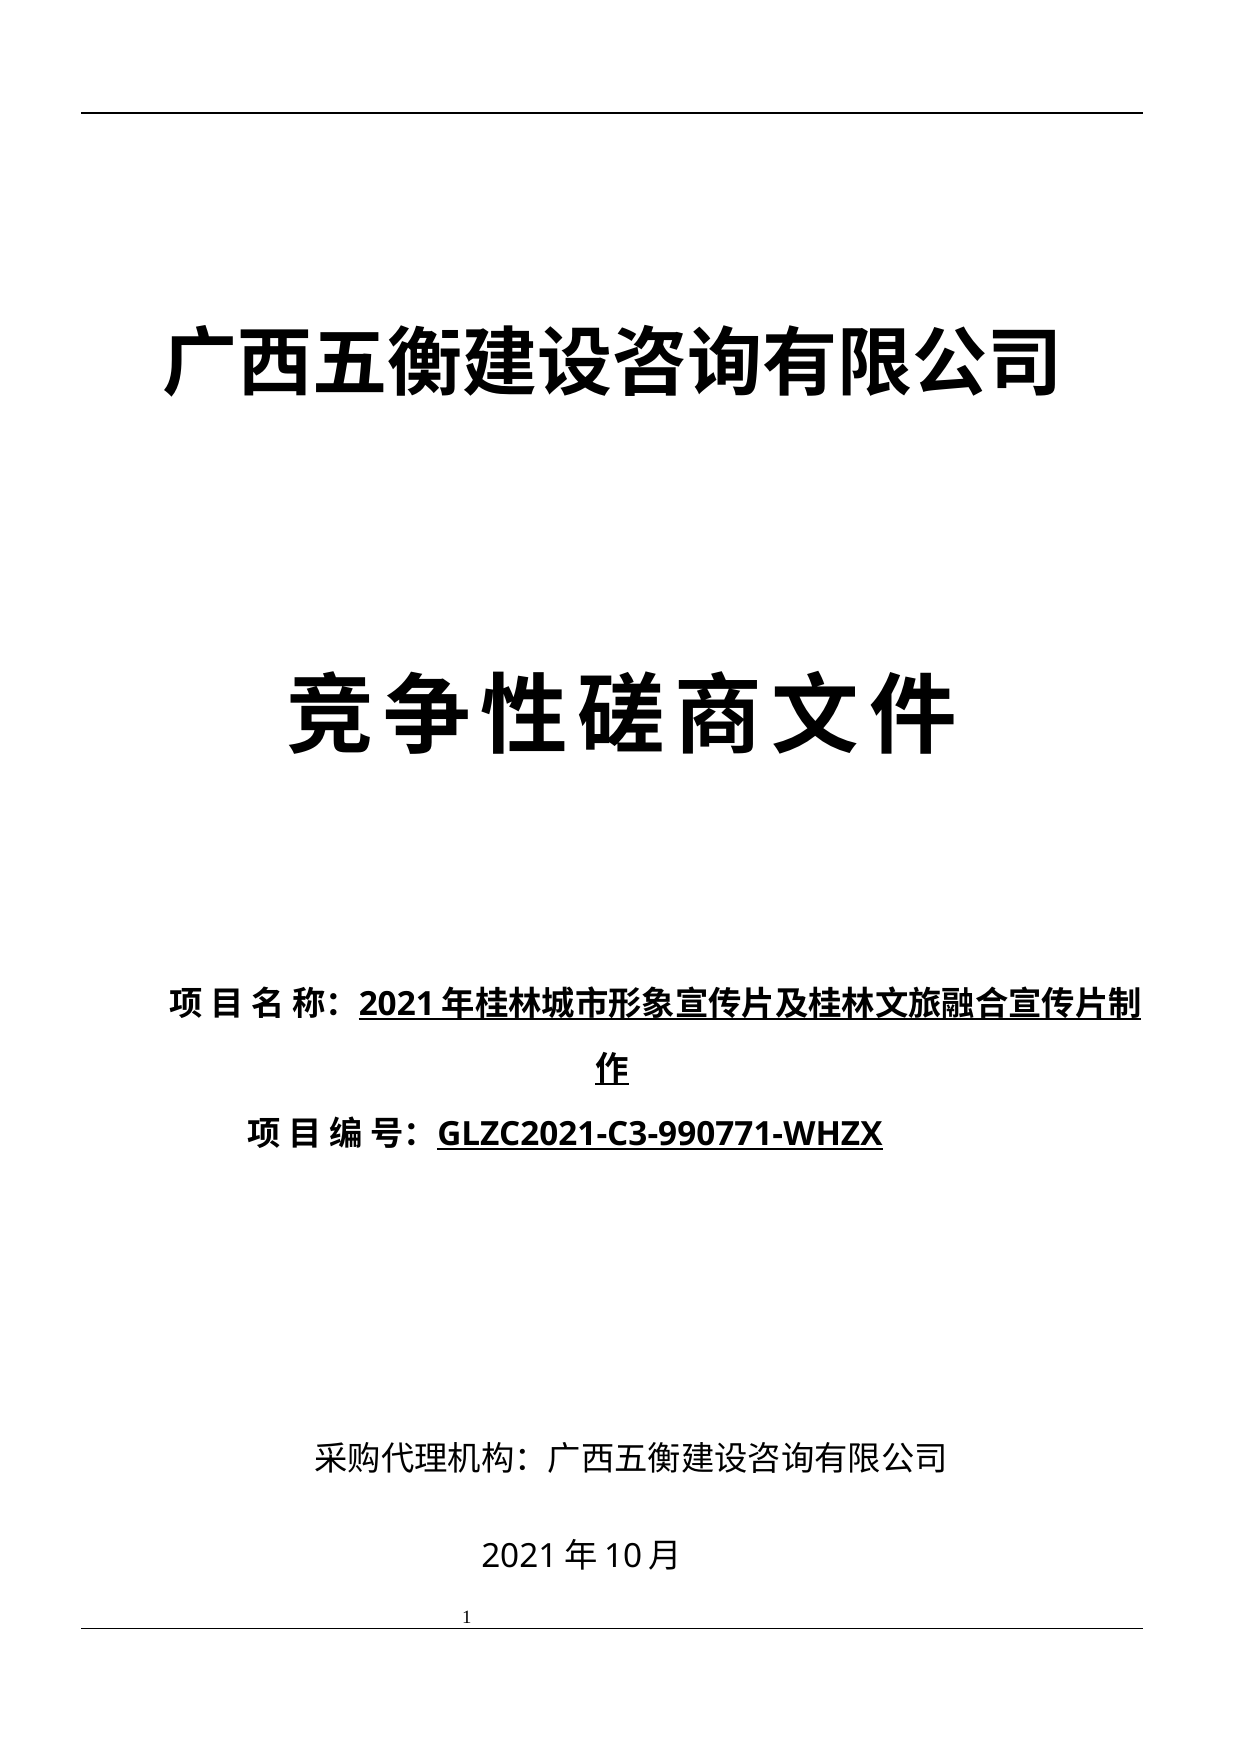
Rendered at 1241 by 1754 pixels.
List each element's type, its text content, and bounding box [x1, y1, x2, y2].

text 采购代理机构：广西五衡建设咨询有限公司 [81, 1423, 1143, 1488]
text 项 目 编 号：GLZC2021-C3-990771-WHZX [81, 1098, 1143, 1163]
text 广西五衡建设咨询有限公司 [81, 292, 1143, 422]
text 2021年10月 [81, 1521, 1143, 1586]
text 项 目 名 称：2021年桂林城市形象宣传片及桂林文旅融合宣传片制作 [81, 968, 1143, 1098]
text 竞争性磋商文件 [139, 643, 1072, 773]
